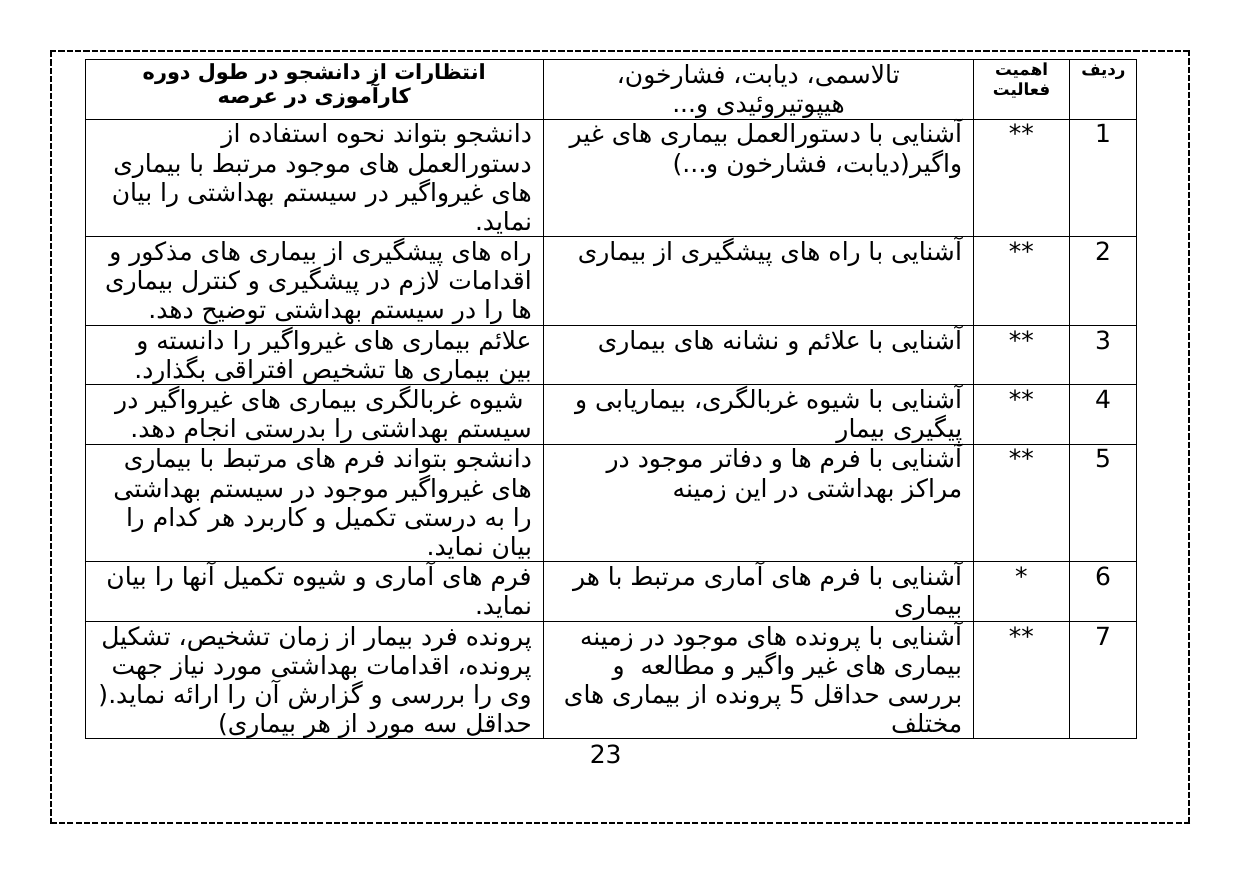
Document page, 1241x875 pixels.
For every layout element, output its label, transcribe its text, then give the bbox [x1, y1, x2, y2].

table_header انتظارات از دانشجو در طول دوره کارآموزی در عرصه [86, 60, 543, 118]
table_cell ** [974, 622, 1069, 738]
table_cell 1 [1070, 120, 1136, 236]
table_cell راه های پیشگیری از بیماری های مذکور و اقدامات لازم در پیشگیری و کنترل بیماری ها را در سیستم بهداشتی توضیح دهد. [86, 237, 543, 325]
table_cell ** [974, 326, 1069, 384]
table_cell 2 [1070, 237, 1136, 325]
table_cell آشنایی با فرم ها و دفاتر موجود در مراکز بهداشتی در این زمینه [544, 445, 973, 561]
table_cell آشنایی با پرونده های موجود در زمینه بیماری های غیر واگیر و مطالعه و بررسی حداقل 5 پرونده از بیماری های مختلف [544, 622, 973, 738]
table_cell 6 [1070, 562, 1136, 621]
table_header ردیف [1070, 60, 1136, 118]
table_cell 7 [1070, 622, 1136, 738]
table_cell 5 [1070, 445, 1136, 561]
table_cell ** [974, 385, 1069, 443]
table_cell پرونده فرد بیمار از زمان تشخیص، تشکیل پرونده، اقدامات بهداشتی مورد نیاز جهت وی را بررسی و گزارش آن را ارائه نماید.( حداقل سه مورد از هر بیماری) [86, 622, 543, 738]
table_cell ** [974, 120, 1069, 236]
table_cell آشنایی با دستورالعمل بیماری های غیر واگیر(دیابت، فشارخون و...) [544, 120, 973, 236]
table_cell شیوه غربالگری بیماری های غیرواگیر در سیستم بهداشتی را بدرستی انجام دهد. [86, 385, 543, 443]
table_cell دانشجو بتواند نحوه استفاده از دستورالعمل های موجود مرتبط با بیماری های غیرواگیر در سیستم بهداشتی را بیان نماید. [86, 120, 543, 236]
table_cell ** [974, 237, 1069, 325]
table_cell فرم های آماری و شیوه تکمیل آنها را بیان نماید. [86, 562, 543, 621]
table_header تالاسمی، دیابت، فشارخون، هیپوتیروئیدی و... [544, 60, 973, 118]
table_cell 4 [1070, 385, 1136, 443]
table_cell آشنایی با شیوه غربالگری، بیماریابی و پیگیری بیمار [544, 385, 973, 443]
table_cell 3 [1070, 326, 1136, 384]
table_cell * [974, 562, 1069, 621]
table_cell آشنایی با راه های پیشگیری از بیماری [544, 237, 973, 325]
table_cell دانشجو بتواند فرم های مرتبط با بیماری های غیرواگیر موجود در سیستم بهداشتی را به درستی تکمیل و کاربرد هر کدام را بیان نماید. [86, 445, 543, 561]
table_cell آشنایی با علائم و نشانه های بیماری [544, 326, 973, 384]
table_cell آشنایی با فرم های آماری مرتبط با هر بیماری [544, 562, 973, 621]
table_cell علائم بیماری های غیرواگیر را دانسته و بین بیماری ها تشخیص افتراقی بگذارد. [86, 326, 543, 384]
table_header اهمیت فعالیت [974, 60, 1069, 118]
table_cell ** [974, 445, 1069, 561]
